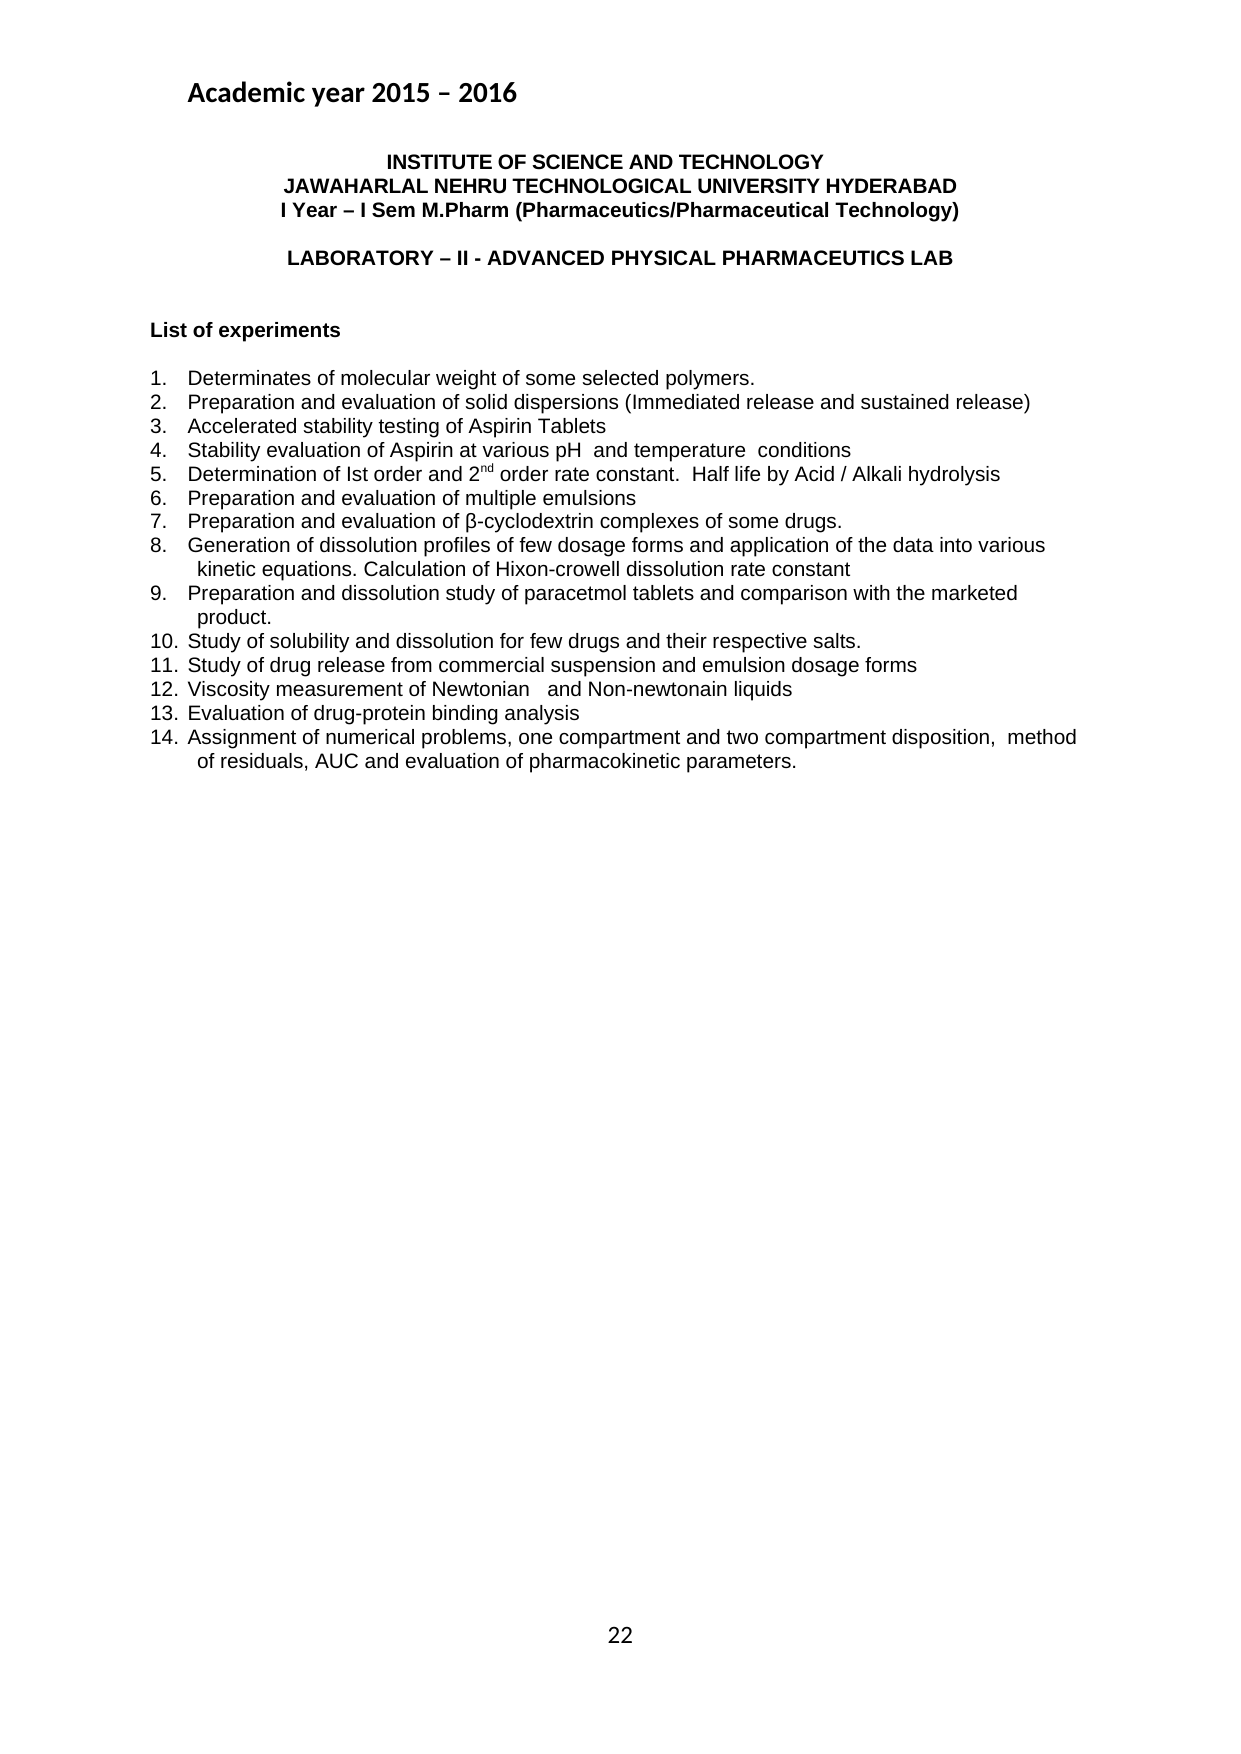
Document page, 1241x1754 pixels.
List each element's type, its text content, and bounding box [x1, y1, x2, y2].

text LABORATORY – II - ADVANCED PHYSICAL PHARMACEUTICS LAB [150, 246, 1090, 270]
list Study of solubility and dissolution for few drugs and their respective salts. [150, 629, 1090, 653]
list Assignment of numerical problems, one compartment and two compartment disposition, method of residuals, AUC and evaluation of pharmacokinetic parameters. [150, 725, 1090, 773]
list Determination of Ist order and 2nd order rate constant. Half life by Acid / Alkali hydrolysis [150, 461, 1090, 485]
text I Year – I Sem M.Pharm (Pharmaceutics/Pharmaceutical Technology) [150, 198, 1090, 222]
list Viscosity measurement of Newtonian and Non-newtonain liquids [150, 677, 1090, 701]
list Stability evaluation of Aspirin at various pH and temperature conditions [150, 437, 1090, 461]
list Accelerated stability testing of Aspirin Tablets [150, 413, 1090, 437]
list Preparation and evaluation of solid dispersions (Immediated release and sustained release) [150, 389, 1090, 413]
list Study of drug release from commercial suspension and emulsion dosage forms [150, 653, 1090, 677]
text List of experiments [150, 318, 1090, 342]
list Generation of dissolution profiles of few dosage forms and application of the data into various kinetic equations. Calculation of Hixon-crowell dissolution rate constant [150, 533, 1090, 581]
list Preparation and evaluation of multiple emulsions [150, 485, 1090, 509]
text JAWAHARLAL NEHRU TECHNOLOGICAL UNIVERSITY HYDERABAD [150, 174, 1090, 198]
text INSTITUTE OF SCIENCE AND TECHNOLOGY [150, 150, 1060, 174]
list Evaluation of drug-protein binding analysis [150, 701, 1090, 725]
list Preparation and evaluation of β-cyclodextrin complexes of some drugs. [150, 509, 1090, 533]
list Determinates of molecular weight of some selected polymers. [150, 366, 1090, 389]
list Preparation and dissolution study of paracetmol tablets and comparison with the marketed product. [150, 581, 1090, 629]
